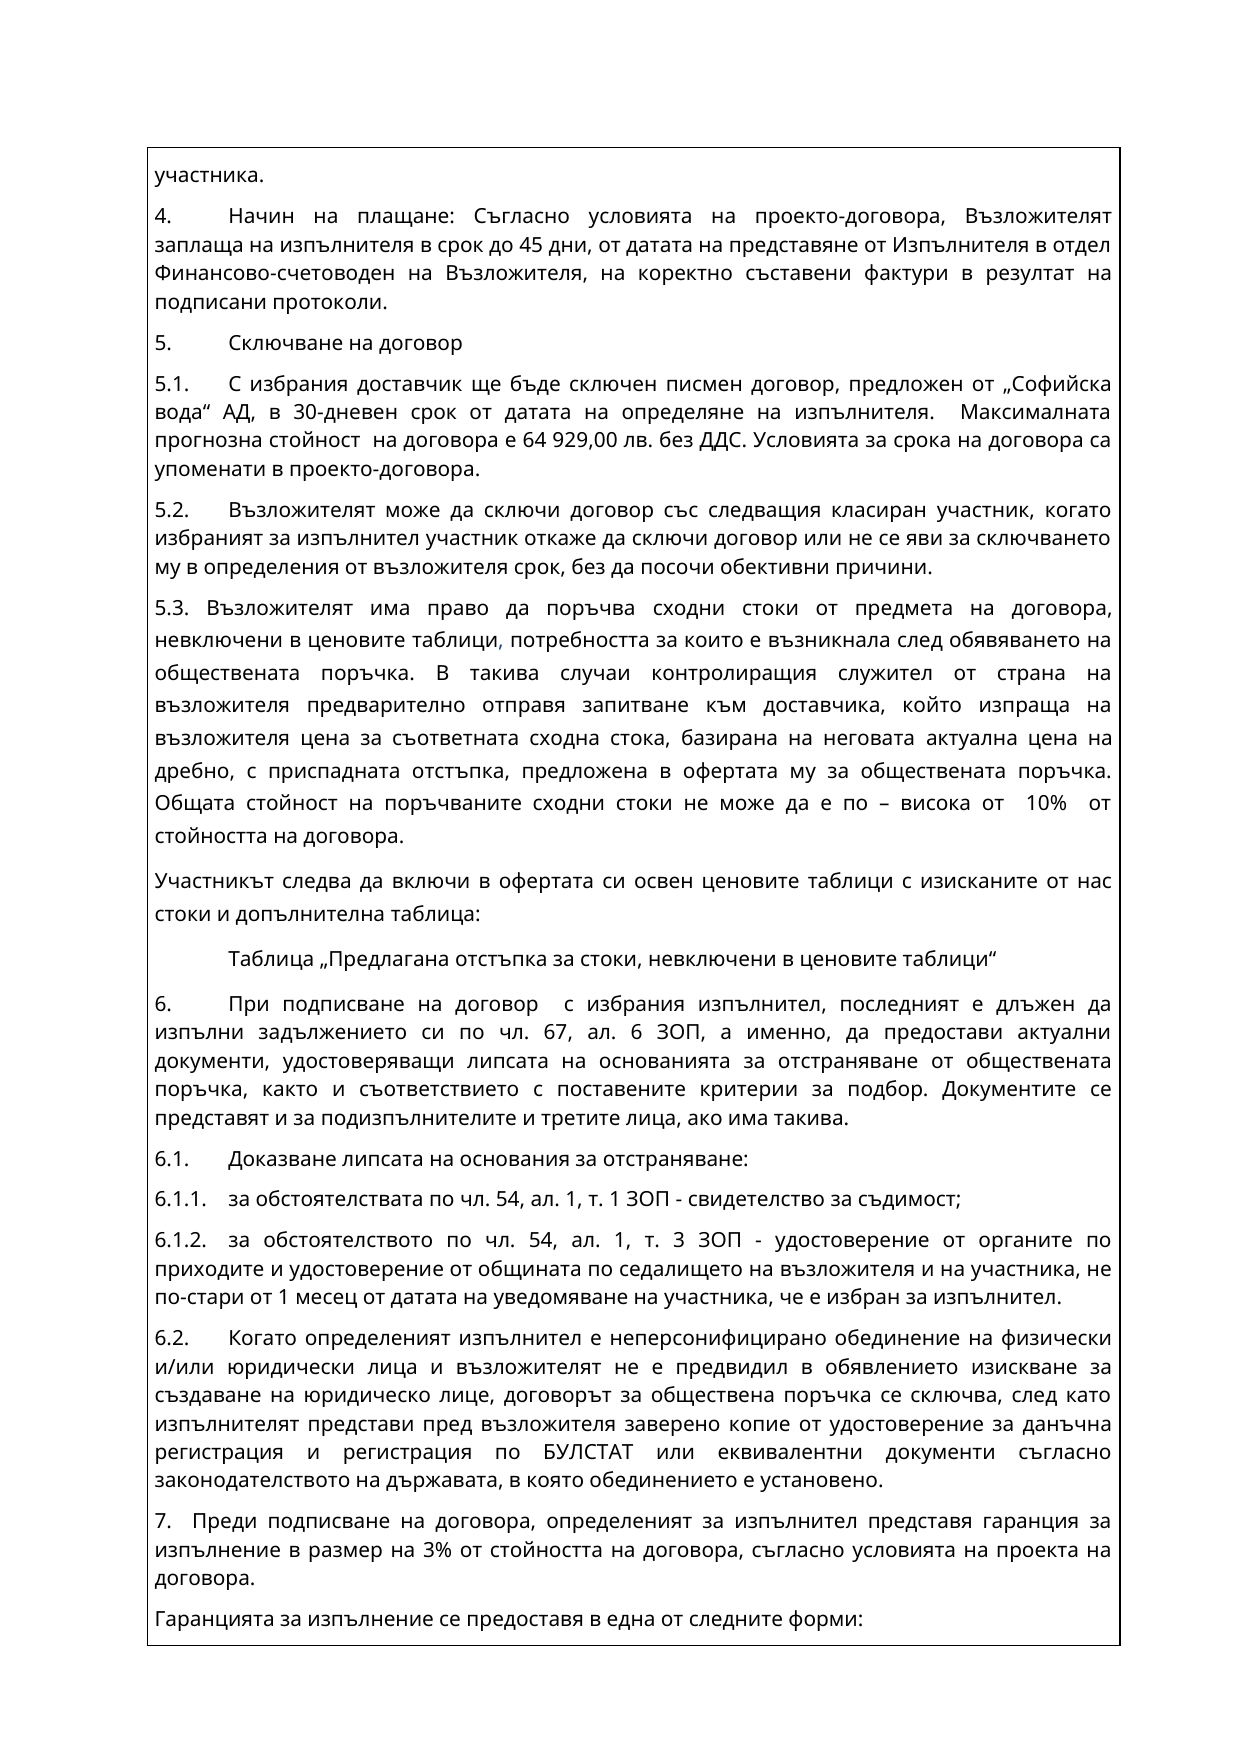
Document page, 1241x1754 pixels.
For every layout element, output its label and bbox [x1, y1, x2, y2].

table_cell [148, 148, 1119, 1645]
